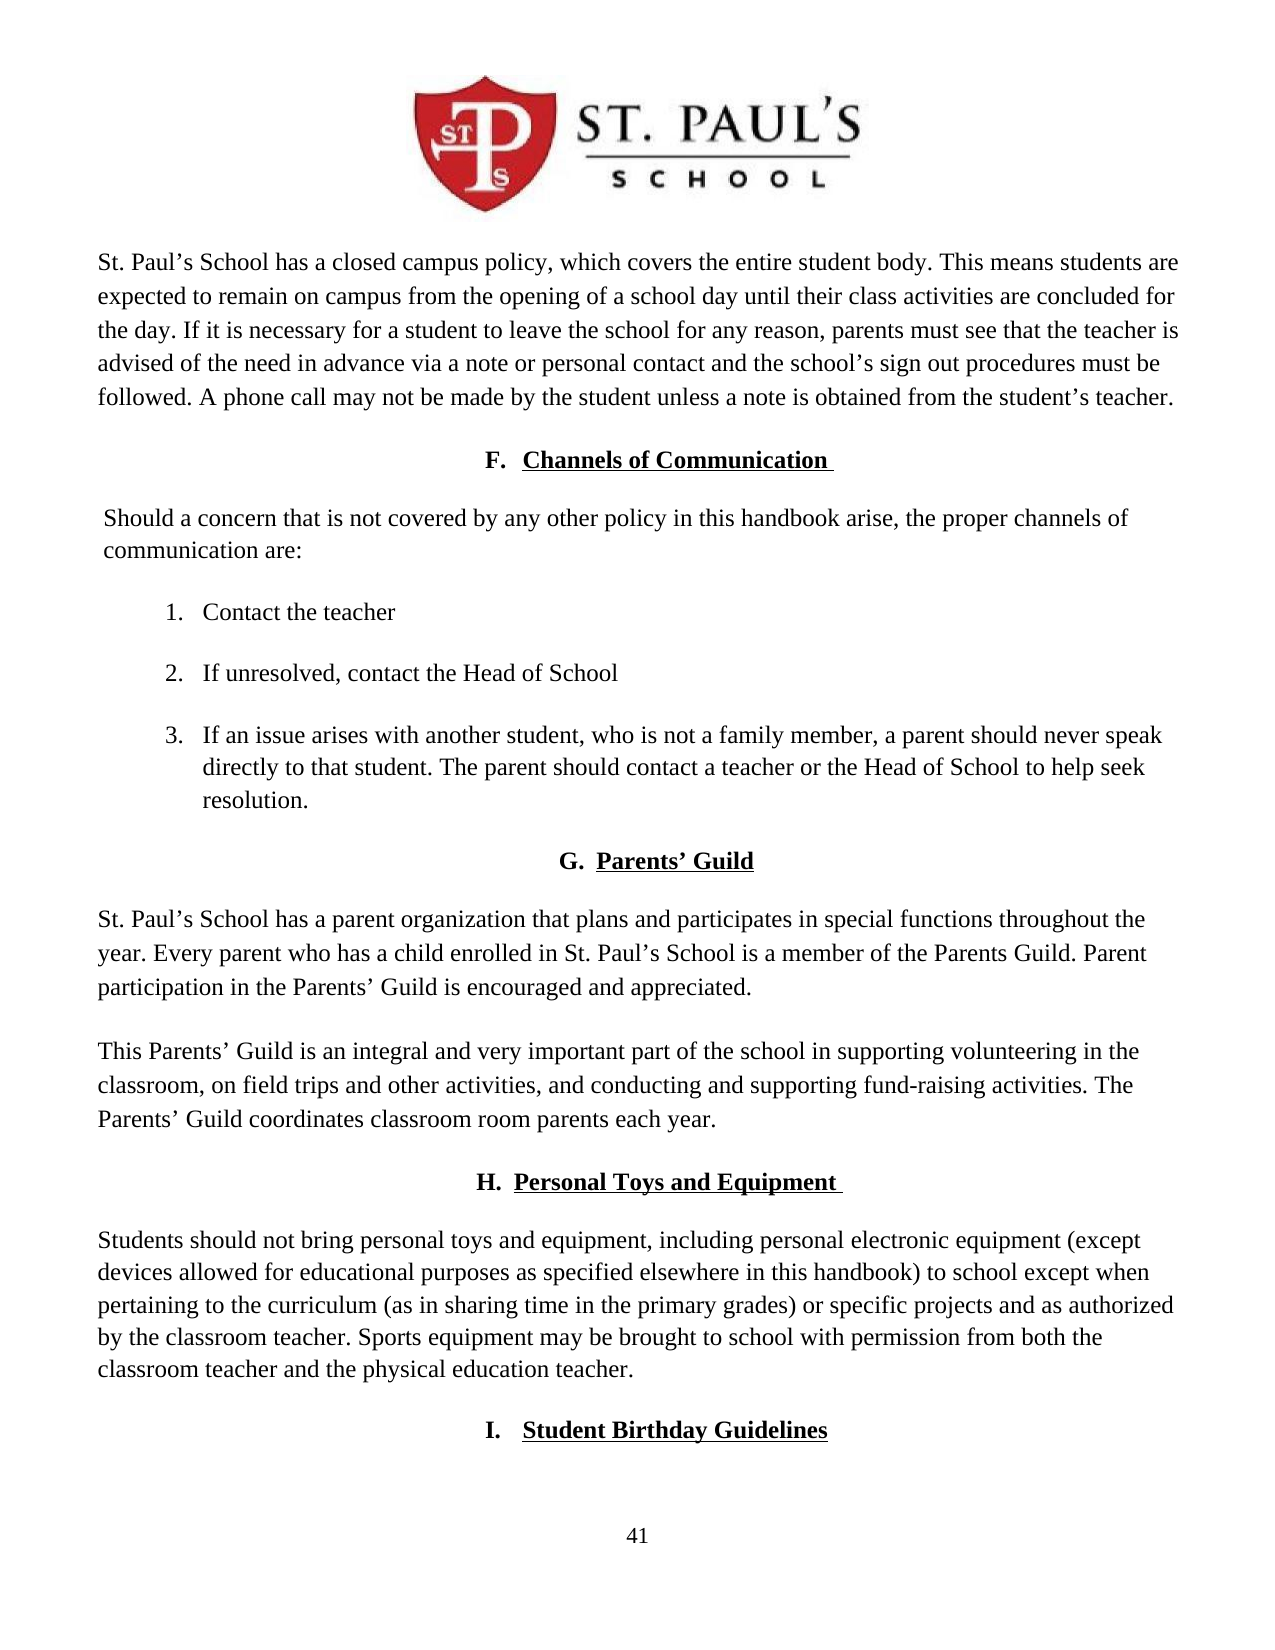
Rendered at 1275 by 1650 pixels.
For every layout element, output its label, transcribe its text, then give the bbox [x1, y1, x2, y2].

text Students should not bring personal toys and equipment, including personal electronic equipment (except devices allowed for educational purposes as specified elsewhere in this handbook) to school except when pertaining to the curriculum (as in sharing time in the primary grades) or specific projects and as authorized by the classroom teacher. Sports equipment may be brought to school with permission from both the classroom teacher and the physical education teacher. [97, 1225, 1200, 1383]
subtitle Channels of Communication [112, 445, 1200, 474]
list If an issue arises with another student, who is not a family member, a parent should never speak directly to that student. The parent should contact a teacher or the Head of School to help seek resolution. [165, 720, 1200, 814]
subtitle Student Birthday Guidelines [112, 1416, 1200, 1444]
subtitle Personal Toys and Equipment [112, 1167, 1200, 1196]
list Contact the teacher [165, 597, 1200, 626]
text St. Paul’s School has a parent organization that plans and participates in special functions throughout the year. Every parent who has a child enrolled in St. Paul’s School is a member of the Parents Guild. Parent participation in the Parents’ Guild is encouraged and appreciated. [97, 904, 1177, 1001]
text This Parents’ Guild is an integral and very important part of the school in supporting volunteering in the classroom, on field trips and other activities, and conducting and supporting fund-raising activities. The Parents’ Guild coordinates classroom room parents each year. [97, 1036, 1177, 1133]
text Should a concern that is not covered by any other policy in this handbook arise, the proper channels of communication are: [103, 503, 1200, 564]
list If unresolved, contact the Head of School [165, 658, 1200, 687]
picture [406, 75, 869, 222]
text St. Paul’s School has a closed campus policy, which covers the entire student body. This means students are expected to remain on campus from the opening of a school day until their class activities are concluded for the day. If it is necessary for a student to leave the school for any reason, parents must see that the teacher is advised of the need in advance via a note or personal contact and the school’s sign out procedures must be followed. A phone call may not be made by the student unless a note is obtained from the student’s teacher. [97, 247, 1185, 411]
subtitle Parents’ Guild [112, 846, 1200, 875]
